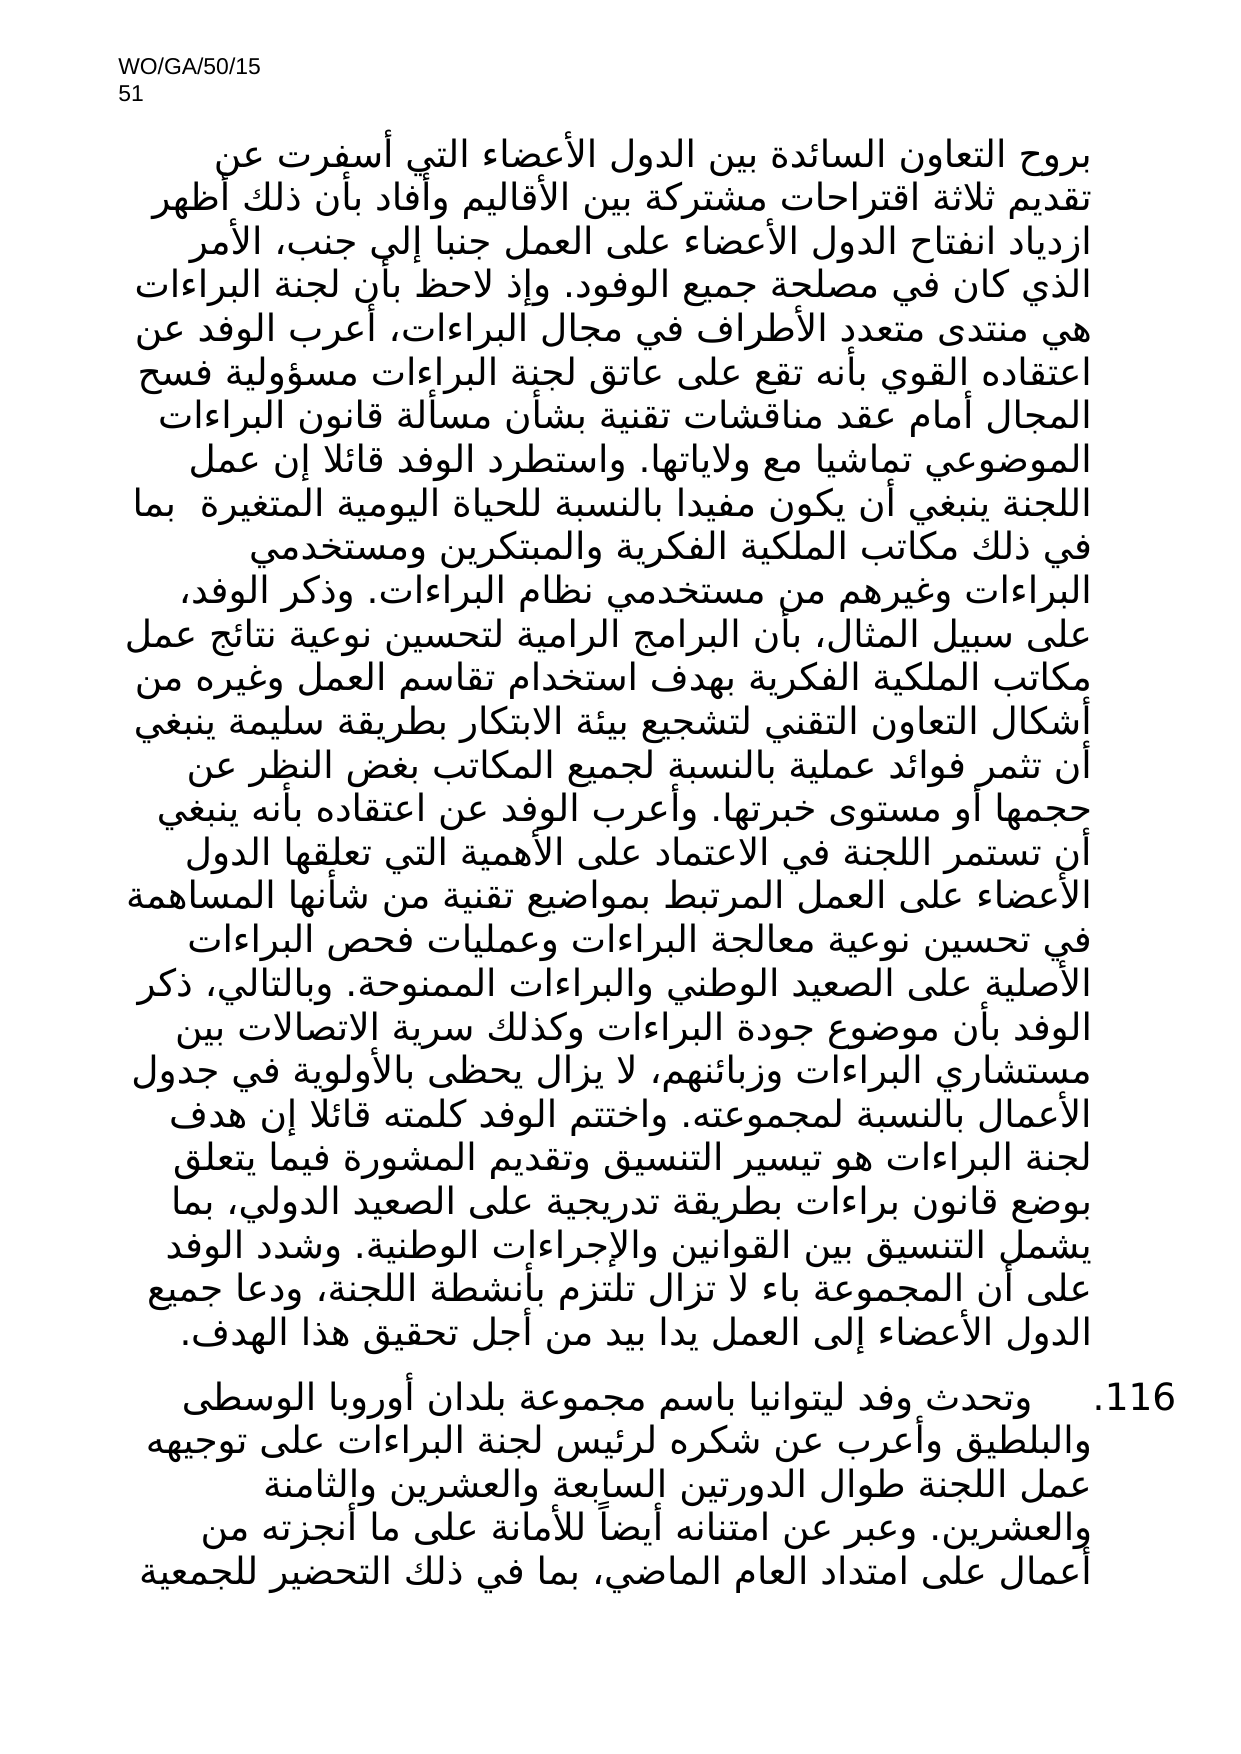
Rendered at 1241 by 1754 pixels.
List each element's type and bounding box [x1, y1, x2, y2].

text [118, 132, 1092, 1354]
text [118, 1375, 1092, 1593]
